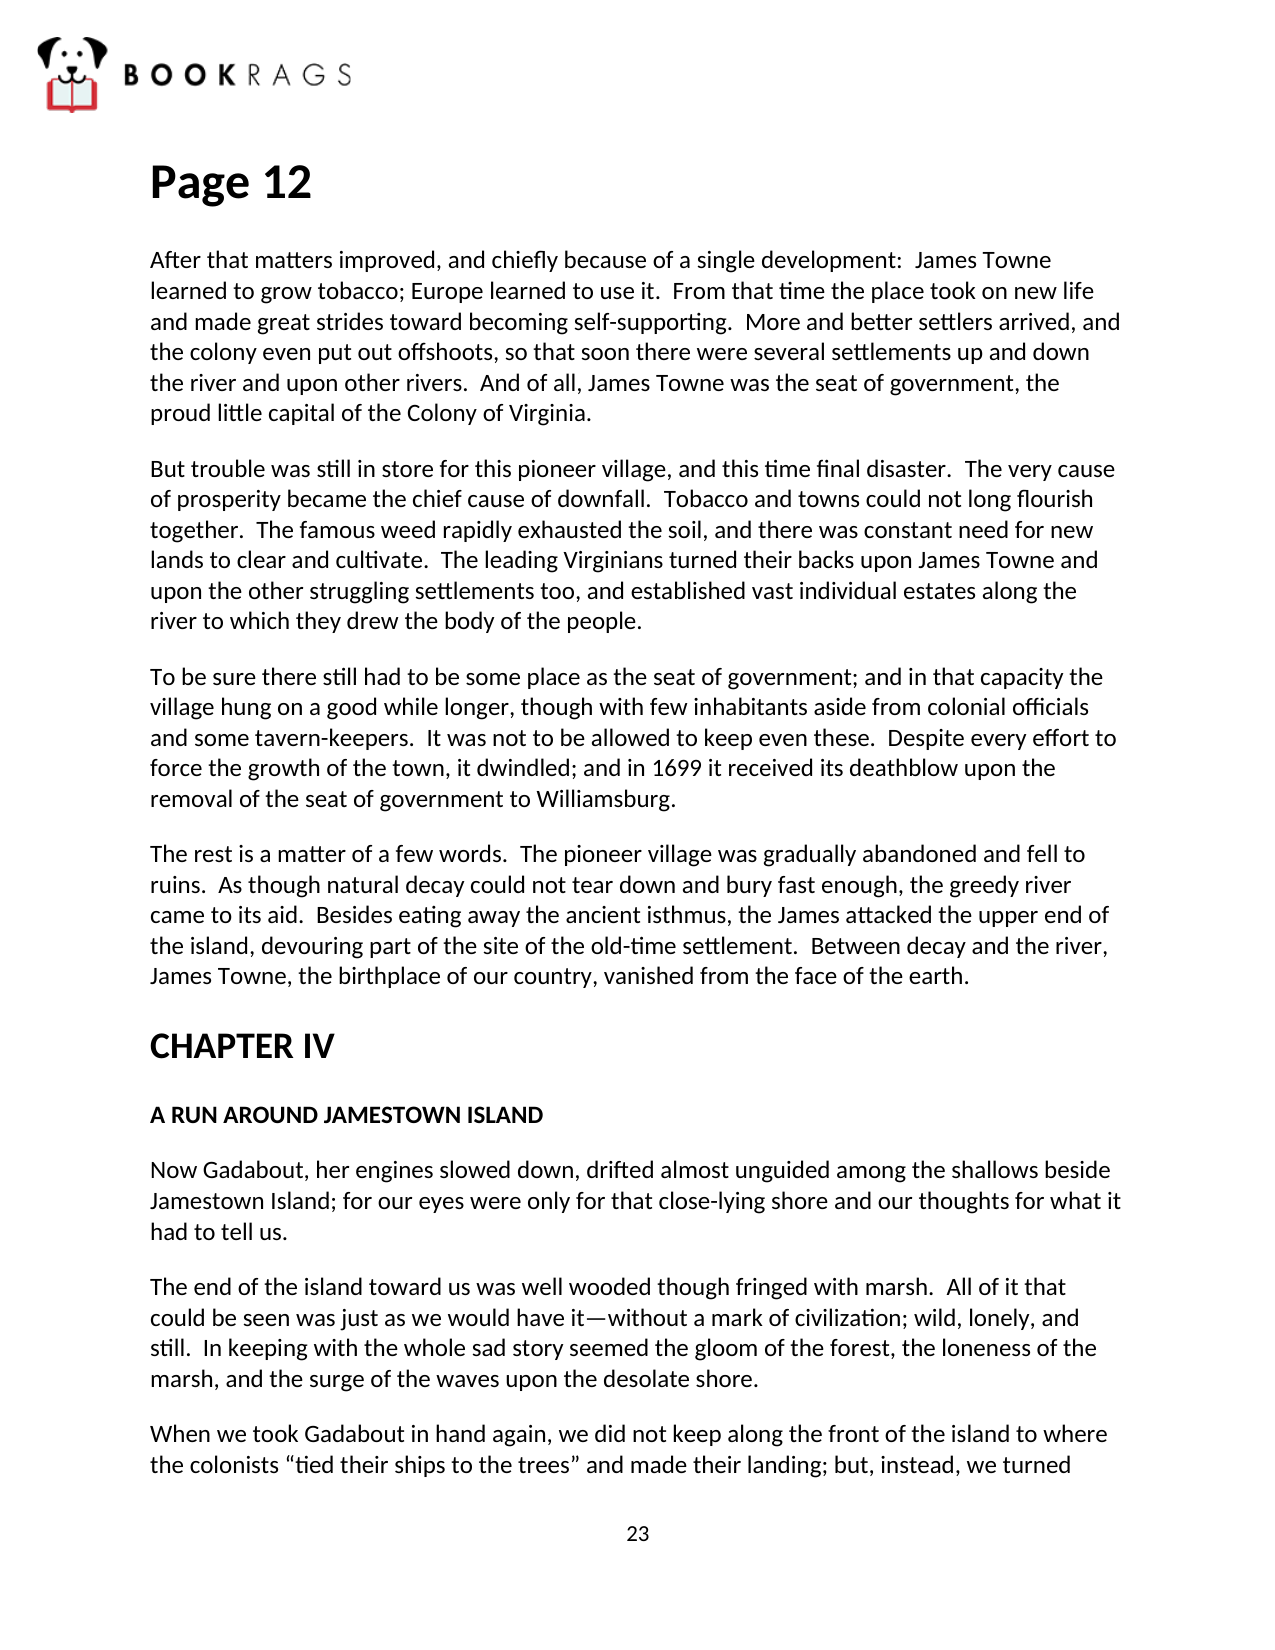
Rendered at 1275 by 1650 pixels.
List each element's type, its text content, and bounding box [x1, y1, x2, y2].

text Page 12 [150, 150, 1125, 211]
text After that matters improved, and chiefly because of a single development: James Towne learned to grow tobacco; Europe learned to use it. From that time the place took on new life and made great strides toward becoming self-supporting. More and better settlers arrived, and the colony even put out offshoots, so that soon there were several settlements up and down the river and upon other rivers. And of all, James Towne was the seat of government, the proud little capital of the Colony of Virginia. [150, 244, 1125, 428]
text The rest is a matter of a few words. The pioneer village was gradually abandoned and fell to ruins. As though natural decay could not tear down and bury fast enough, the greedy river came to its aid. Besides eating away the ancient isthmus, the James attacked the upper end of the island, devouring part of the site of the old-time settlement. Between decay and the river, James Towne, the birthplace of our country, vanished from the face of the earth. [150, 838, 1125, 991]
text But trouble was still in store for this pioneer village, and this time final disaster. The very cause of prosperity became the chief cause of downfall. Tobacco and towns could not long flourish together. The famous weed rapidly exhausted the soil, and there was constant need for new lands to clear and cultivate. The leading Virginians turned their backs upon James Towne and upon the other struggling settlements too, and established vast individual estates along the river to which they drew the body of the people. [150, 453, 1125, 636]
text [150, 1418, 1125, 1479]
text A RUN AROUND JAMESTOWN ISLAND [150, 1099, 1125, 1130]
text The end of the island toward us was well wooded though fringed with marsh. All of it that could be seen was just as we would have it—­without a mark of civilization; wild, lonely, and still. In keeping with the whole sad story seemed the gloom of the forest, the loneness of the marsh, and the surge of the waves upon the desolate shore. [150, 1271, 1125, 1393]
text CHAPTER IV [150, 1022, 1125, 1068]
text To be sure there still had to be some place as the seat of government; and in that capacity the village hung on a good while longer, though with few inhabitants aside from colonial officials and some tavern-keepers. It was not to be allowed to keep even these. Despite every effort to force the growth of the town, it dwindled; and in 1699 it received its deathblow upon the removal of the seat of government to Williamsburg. [150, 661, 1125, 813]
picture [37, 37, 351, 113]
text Now Gadabout, her engines slowed down, drifted almost unguided among the shallows beside Jamestown Island; for our eyes were only for that close-lying shore and our thoughts for what it had to tell us. [150, 1155, 1125, 1246]
